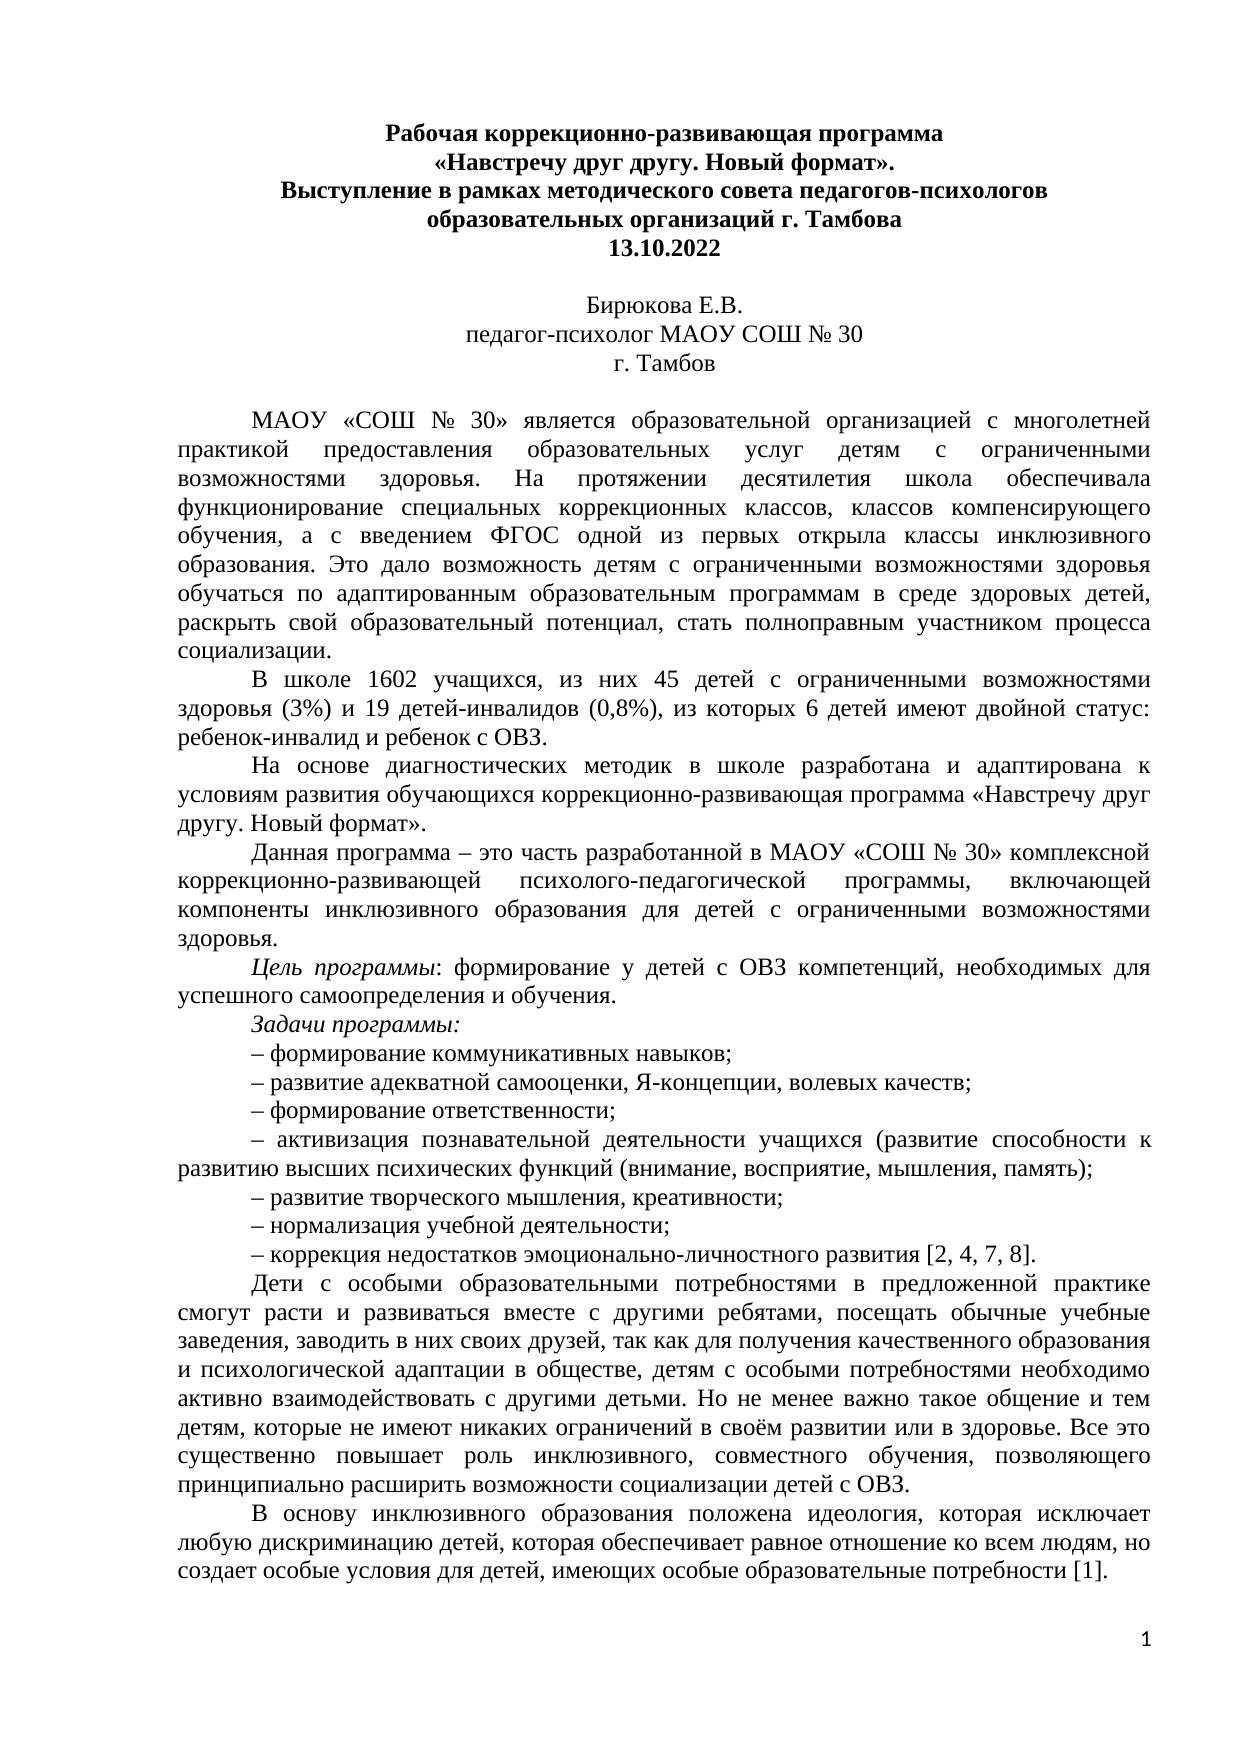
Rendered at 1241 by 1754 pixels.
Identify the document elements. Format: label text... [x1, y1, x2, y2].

text – коррекция недостатков эмоционально-личностного развития [2, 4, 7, 8]. [177, 1239, 1152, 1268]
text – нормализация учебной деятельности; [177, 1211, 1152, 1239]
text 13.10.2022 [177, 233, 1152, 262]
text педагог-психолог МАОУ СОШ № 30 [177, 319, 1152, 348]
text г. Тамбов [177, 348, 1152, 377]
text Бирюкова Е.В. [177, 291, 1152, 319]
text Рабочая коррекционно-развивающая программа «Навстречу друг другу. Новый формат». [177, 118, 1152, 176]
text Выступление в рамках методического совета педагогов-психологов [177, 176, 1152, 204]
text Данная программа – это часть разработанной в МАОУ «СОШ № 30» комплексной коррекционно-развивающей психолого-педагогической программы, включающей компоненты инклюзивного образования для детей с ограниченными возможностями здоровья. [177, 837, 1152, 952]
text – формирование коммуникативных навыков; [177, 1038, 1152, 1067]
text Цель программы: формирование у детей с ОВЗ компетенций, необходимых для успешного самоопределения и обучения. [177, 952, 1152, 1009]
text – развитие адекватной самооценки, Я-концепции, волевых качеств; [177, 1067, 1152, 1096]
text образовательных организаций г. Тамбова [177, 204, 1152, 233]
text – формирование ответственности; [177, 1096, 1152, 1124]
text В основу инклюзивного образования положена идеология, которая исключает любую дискриминацию детей, которая обеспечивает равное отношение ко всем людям, но создает особые условия для детей, имеющих особые образовательные потребности [1]. [177, 1498, 1152, 1584]
text Дети с особыми образовательными потребностями в предложенной практике смогут расти и развиваться вместе с другими ребятами, посещать обычные учебные заведения, заводить в них своих друзей, так как для получения качественного образования и психологической адаптации в обществе, детям с особыми потребностями необходимо активно взаимодействовать с другими детьми. Но не менее важно такое общение и тем детям, которые не имеют никаких ограничений в своём развитии или в здоровье. Все это существенно повышает роль инклюзивного, совместного обучения, позволяющего принципиально расширить возможности социализации детей с ОВЗ. [177, 1268, 1152, 1498]
text На основе диагностических методик в школе разработана и адаптирована к условиям развития обучающихся коррекционно-развивающая программа «Навстречу друг другу. Новый формат». [177, 751, 1152, 837]
text Задачи программы: [177, 1009, 1152, 1038]
text – активизация познавательной деятельности учащихся (развитие способности к развитию высших психических функций (внимание, восприятие, мышления, память); [177, 1124, 1152, 1182]
text МАОУ «СОШ № 30» является образовательной организацией с многолетней практикой предоставления образовательных услуг детям с ограниченными возможностями здоровья. На протяжении десятилетия школа обеспечивала функционирование специальных коррекционных классов, классов компенсирующего обучения, а с введением ФГОС одной из первых открыла классы инклюзивного образования. Это дало возможность детям с ограниченными возможностями здоровья обучаться по адаптированным образовательным программам в среде здоровых детей, раскрыть свой образовательный потенциал, стать полноправным участником процесса социализации. [177, 406, 1152, 664]
text – развитие творческого мышления, креативности; [177, 1182, 1152, 1211]
text В школе 1602 учащихся, из них 45 детей с ограниченными возможностями здоровья (3%) и 19 детей-инвалидов (0,8%), из которых 6 детей имеют двойной статус: ребенок-инвалид и ребенок с ОВЗ. [177, 664, 1152, 751]
